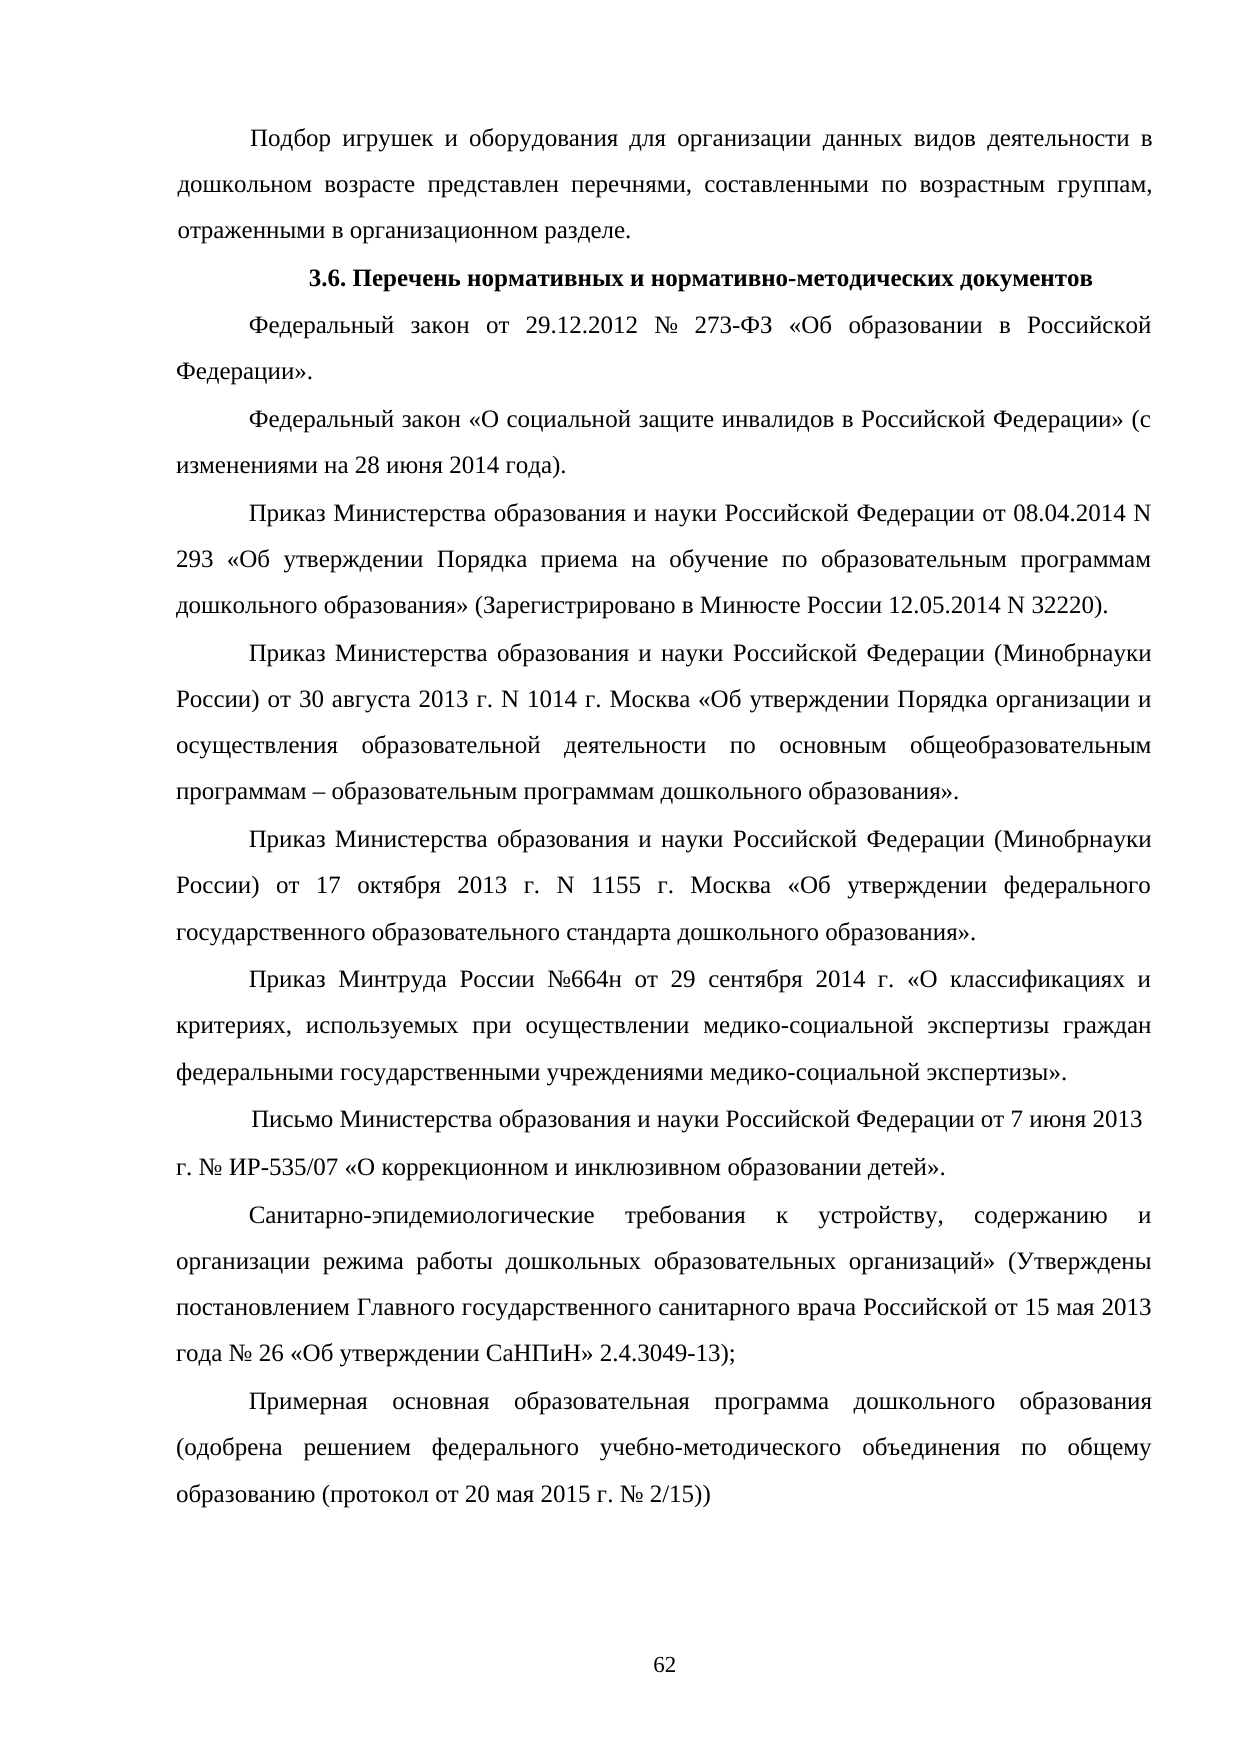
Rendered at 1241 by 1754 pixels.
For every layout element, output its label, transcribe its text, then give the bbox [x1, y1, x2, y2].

text Подбор игрушек и оборудования для организации данных видов деятельности в дошкольном возрасте представлен перечнями, составленными по возрастным группам, отраженными в организационном разделе. [177, 123, 1153, 244]
text Федеральный закон от 29.12.2012 № 273-ФЗ «Об образовании в Российской Федерации». [176, 310, 1152, 385]
text Приказ Министерства образования и науки Российской Федерации от 08.04.2014 N 293 «Об утверждении Порядка приема на обучение по образовательным программам дошкольного образования» (Зарегистрировано в Минюсте России 12.05.2014 N 32220). [176, 498, 1152, 619]
text Федеральный закон «О социальной защите инвалидов в Российской Федерации» (с изменениями на 28 июня 2014 года). [176, 404, 1152, 479]
text г. № ИР-535/07 «О коррекционном и инклюзивном образовании детей». [176, 1152, 1152, 1181]
text Санитарно-эпидемиологические требования к устройству, содержанию и организации режима работы дошкольных образовательных организаций» (Утверждены постановлением Главного государственного санитарного врача Российской от 15 мая 2013 года № 26 «Об утверждении СаНПиН» 2.4.3049-13); [176, 1200, 1152, 1367]
subtitle 3.6. Перечень нормативных и нормативно-методических документов [249, 263, 1152, 291]
text Письмо Министерства образования и науки Российской Федерации от 7 июня 2013 [251, 1104, 1152, 1133]
text Приказ Минтруда России №664н от 29 сентября 2014 г. «О классификациях и критериях, используемых при осуществлении медико-социальной экспертизы граждан федеральными государственными учреждениями медико-социальной экспертизы». [176, 964, 1152, 1085]
text Приказ Министерства образования и науки Российской Федерации (Минобрнауки России) от 17 октября 2013 г. N 1155 г. Москва «Об утверждении федерального государственного образовательного стандарта дошкольного образования». [176, 824, 1152, 945]
text Приказ Министерства образования и науки Российской Федерации (Минобрнауки России) от 30 августа 2013 г. N 1014 г. Москва «Об утверждении Порядка организации и осуществления образовательной деятельности по основным общеобразовательным программам – образовательным программам дошкольного образования». [176, 638, 1152, 805]
text Примерная основная образовательная программа дошкольного образования (одобрена решением федерального учебно-методического объединения по общему образованию (протокол от 20 мая 2015 г. № 2/15)) [176, 1386, 1152, 1507]
